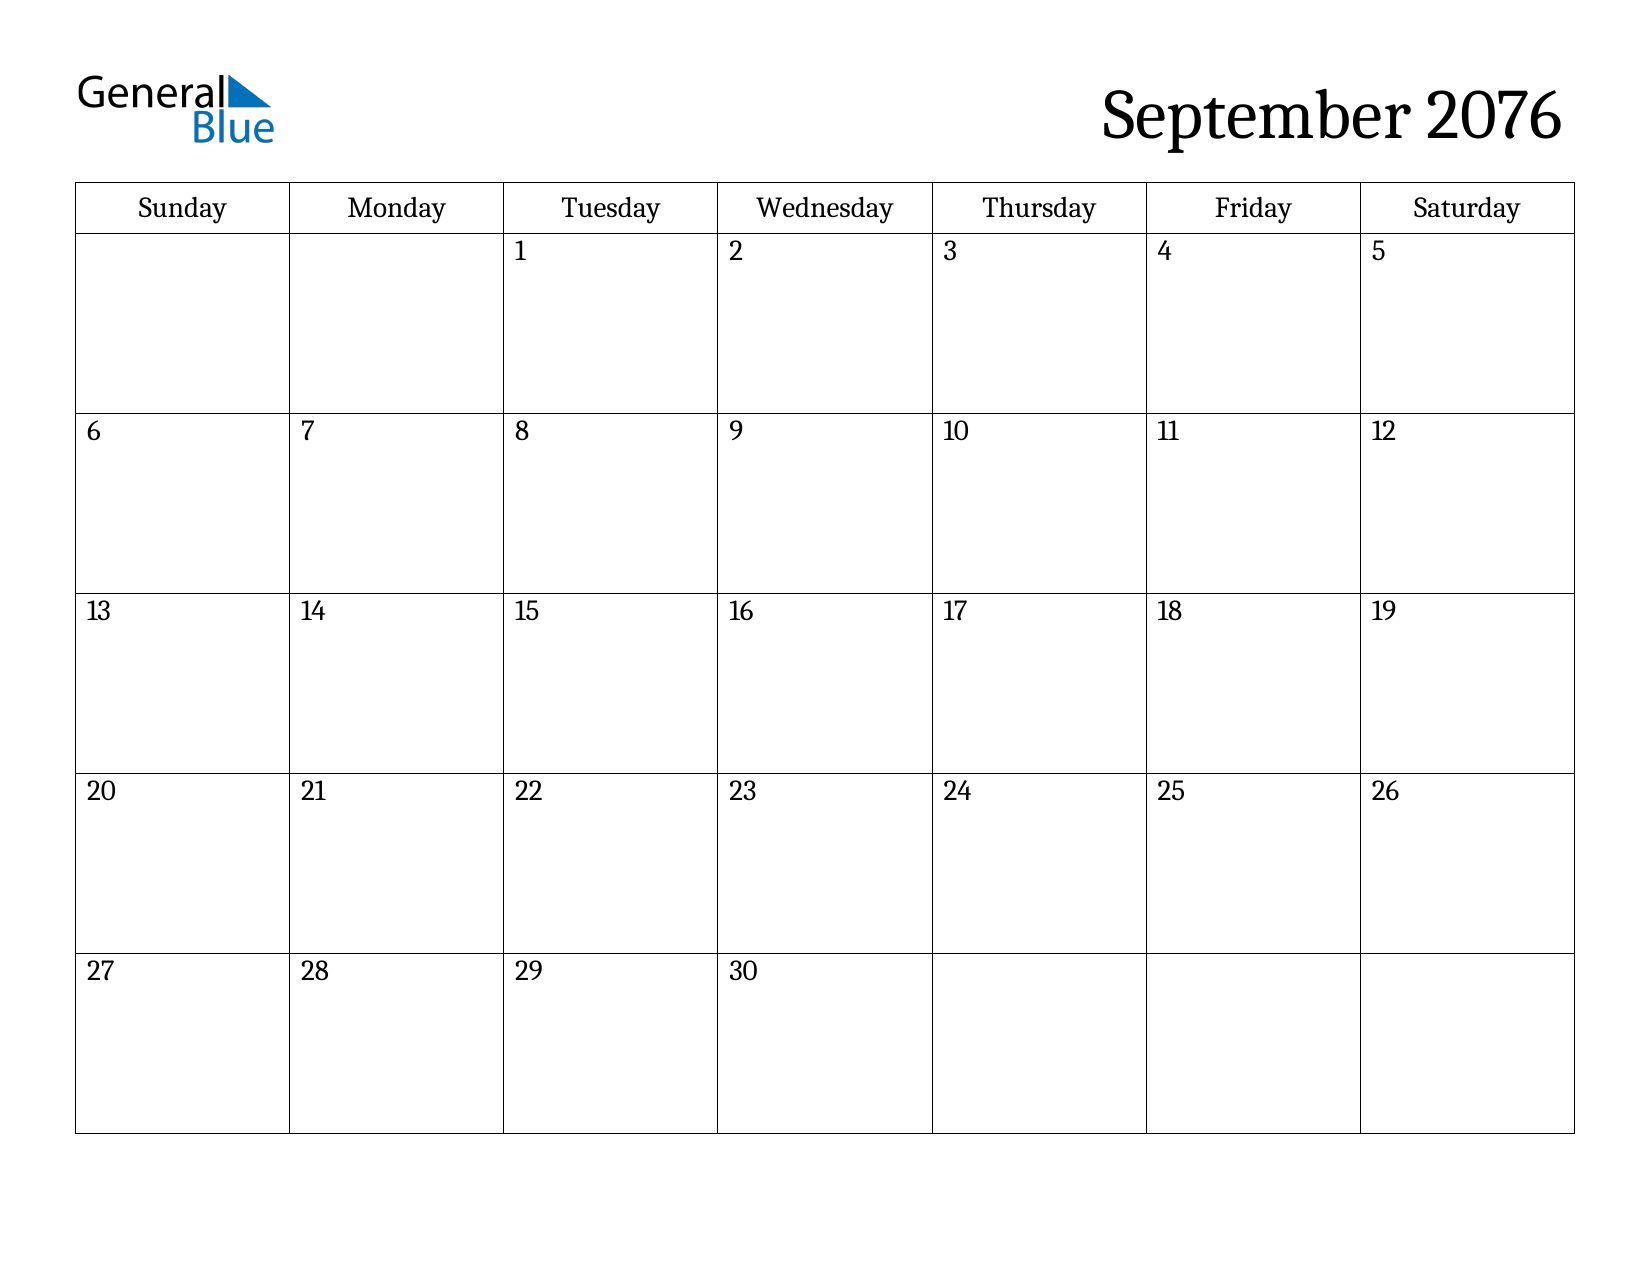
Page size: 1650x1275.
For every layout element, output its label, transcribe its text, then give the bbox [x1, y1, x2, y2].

table_cell Tuesday [504, 183, 717, 233]
table_cell 27 [76, 954, 289, 987]
table_cell 1 [504, 234, 717, 267]
table_cell [1361, 627, 1574, 773]
table_cell 16 [718, 594, 932, 627]
table_cell [76, 234, 289, 267]
table_cell 30 [718, 954, 932, 987]
table_cell 7 [290, 414, 503, 447]
table_header [76, 75, 503, 182]
table_cell [290, 448, 503, 593]
table_cell 10 [933, 414, 1146, 447]
table_cell [933, 267, 1146, 413]
table_cell [290, 808, 503, 953]
table_cell 25 [1147, 774, 1360, 807]
table_cell Saturday [1361, 183, 1574, 233]
table_cell 29 [504, 954, 717, 987]
table_cell [1147, 954, 1360, 987]
table_cell [1361, 988, 1574, 1133]
table_cell [76, 448, 289, 593]
table_cell 19 [1361, 594, 1574, 627]
table_cell [1147, 627, 1360, 773]
table_cell 5 [1361, 234, 1574, 267]
table_cell [718, 627, 932, 773]
table_cell 13 [76, 594, 289, 627]
table_cell Thursday [933, 183, 1146, 233]
table_cell [718, 267, 932, 413]
table_cell [1361, 808, 1574, 953]
table_cell 26 [1361, 774, 1574, 807]
table_cell 6 [76, 414, 289, 447]
table_cell [718, 448, 932, 593]
table_cell [1147, 808, 1360, 953]
table_cell [290, 234, 503, 267]
table_cell 20 [76, 774, 289, 807]
table_cell 3 [933, 234, 1146, 267]
table_cell [290, 988, 503, 1133]
table_cell 15 [504, 594, 717, 627]
table_cell 8 [504, 414, 717, 447]
table_cell [1361, 954, 1574, 987]
table_cell [933, 448, 1146, 593]
table_cell [76, 808, 289, 953]
table_cell Wednesday [718, 183, 932, 233]
table_cell [933, 808, 1146, 953]
table_cell 11 [1147, 414, 1360, 447]
table_cell 17 [933, 594, 1146, 627]
table_cell 2 [718, 234, 932, 267]
table_cell [504, 808, 717, 953]
table_cell [76, 627, 289, 773]
table_cell [933, 627, 1146, 773]
table_cell [1361, 267, 1574, 413]
table_cell 12 [1361, 414, 1574, 447]
table_cell 14 [290, 594, 503, 627]
table_cell Friday [1147, 183, 1360, 233]
table_cell 9 [718, 414, 932, 447]
table_cell [1147, 448, 1360, 593]
table_cell [290, 267, 503, 413]
table_cell [504, 448, 717, 593]
table_cell 23 [718, 774, 932, 807]
table_cell Monday [290, 183, 503, 233]
table_cell [76, 267, 289, 413]
table_cell [504, 988, 717, 1133]
table_cell [718, 988, 932, 1133]
table_cell [1147, 988, 1360, 1133]
table_cell 28 [290, 954, 503, 987]
table_cell [504, 267, 717, 413]
table_cell 18 [1147, 594, 1360, 627]
table_cell [1147, 267, 1360, 413]
table_cell [504, 627, 717, 773]
table_cell [933, 954, 1146, 987]
table_cell [1361, 448, 1574, 593]
table_cell 21 [290, 774, 503, 807]
table_cell 24 [933, 774, 1146, 807]
table_cell Sunday [76, 183, 289, 233]
table_cell [76, 988, 289, 1133]
table_cell [718, 808, 932, 953]
table_cell [290, 627, 503, 773]
picture [78, 75, 274, 143]
table_cell 22 [504, 774, 717, 807]
table_header September 2076 [504, 75, 1574, 182]
table_cell [933, 988, 1146, 1133]
table_cell 4 [1147, 234, 1360, 267]
